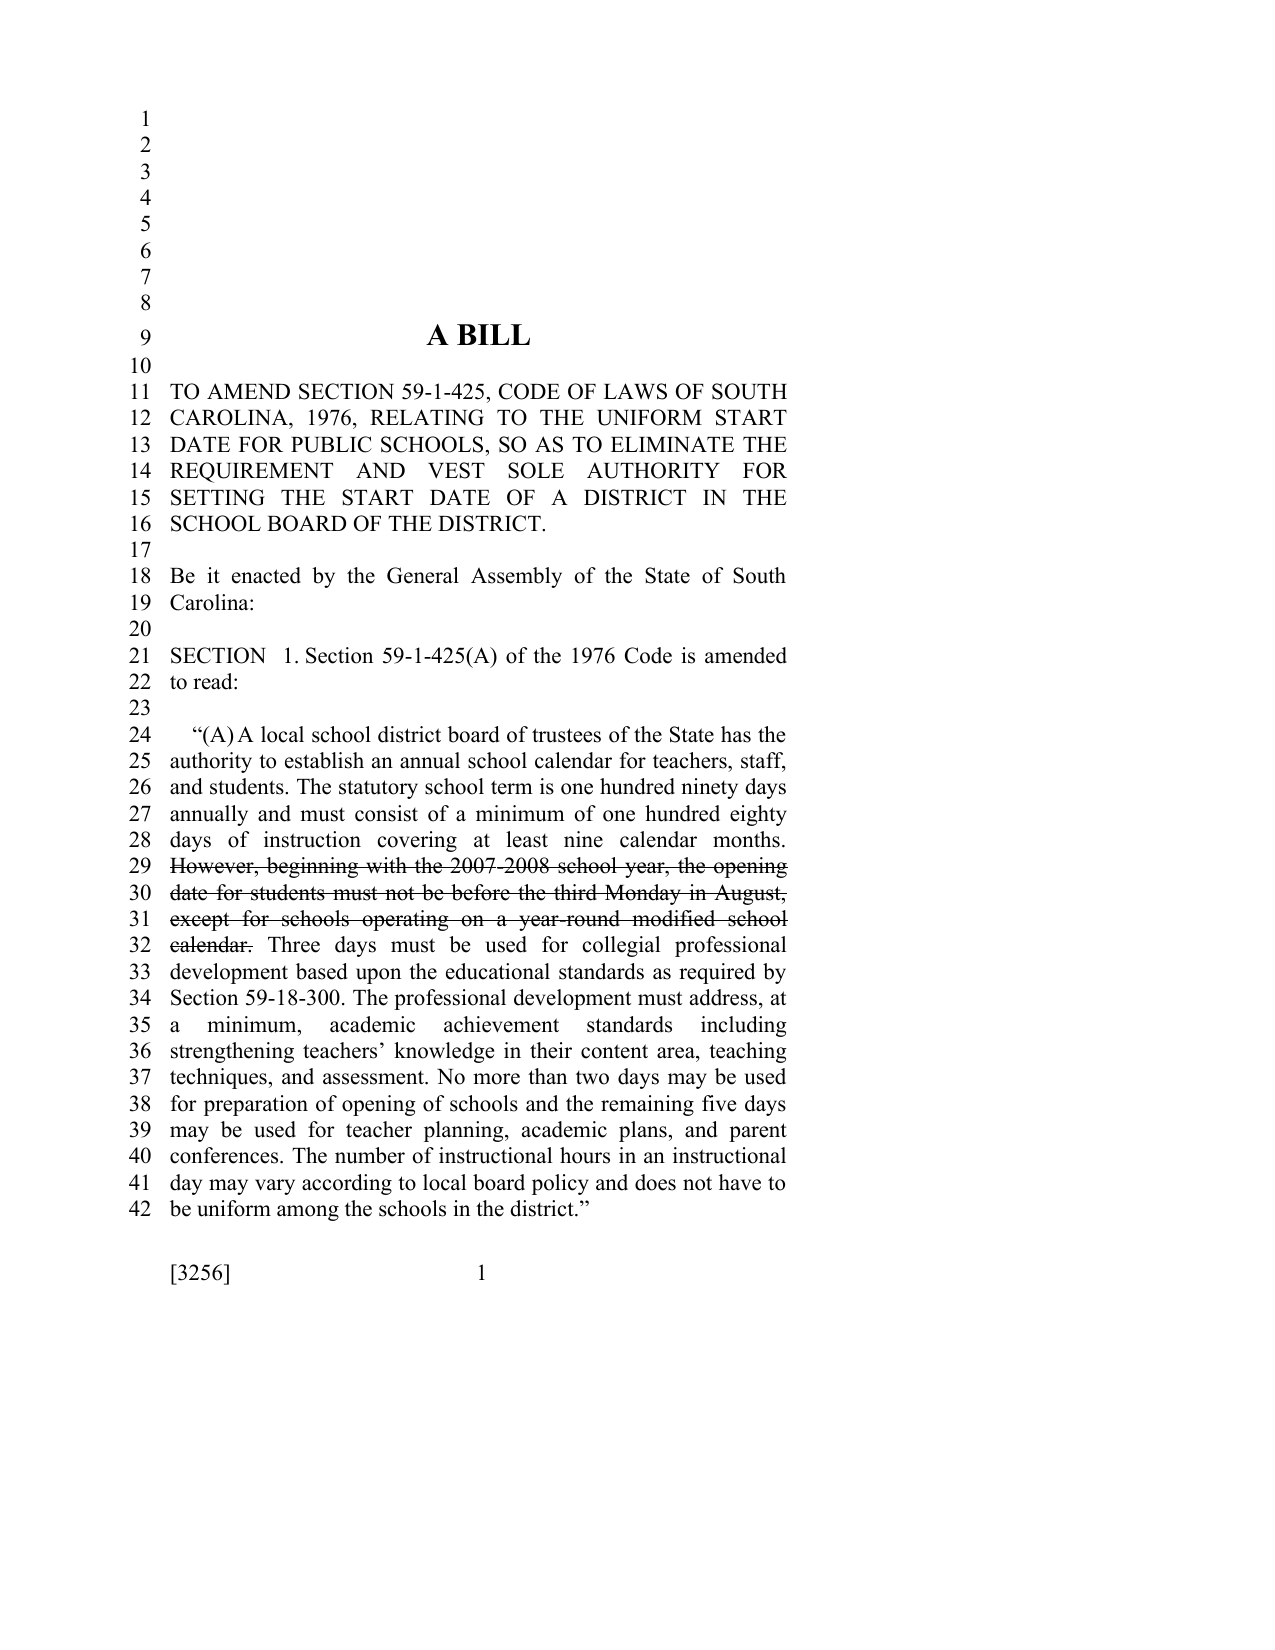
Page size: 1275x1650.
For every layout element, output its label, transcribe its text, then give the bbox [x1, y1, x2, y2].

text A BILL [169, 316, 787, 352]
text Be it enacted by the General Assembly of the State of South Carolina: [169, 563, 787, 615]
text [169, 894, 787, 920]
text TO AMEND SECTION 59-1-425, CODE OF LAWS OF SOUTH CAROLINA, 1976, RELATING TO THE UNIFORM START DATE FOR PUBLIC SCHOOLS, SO AS TO ELIMINATE THE REQUIREMENT AND VEST SOLE AUTHORITY FOR SETTING THE START DATE OF A DISTRICT IN THE SCHOOL BOARD OF THE DISTRICT. [169, 378, 787, 536]
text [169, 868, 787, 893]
text “(A) A local school district board of trustees of the State has the authority to establish an annual school calendar for teachers, staff, and students. The statutory school term is one hundred ninety days annually and must consist of a minimum of one hundred eighty days of instruction covering at least nine calendar months. However, beginning with the 2007-2008 school year, the opening date for students must not be before the third Monday in August, except for schools operating on a year-round modified school calendar. Three days must be used for collegial professional development based upon the educational standards as required by Section 59-18-300. The professional development must address, at a minimum, academic achievement standards including strengthening teachers’ knowledge in their content area, teaching techniques, and assessment. No more than two days may be used for preparation of opening of schools and the remaining five days may be used for teacher planning, academic plans, and parent conferences. The number of instructional hours in an instructional day may vary according to local board policy and does not have to be uniform among the schools in the district.” [169, 721, 787, 867]
text “(A) A local school district board of trustees of the State has the authority to establish an annual school calendar for teachers, staff, and students. The statutory school term is one hundred ninety days annually and must consist of a minimum of one hundred eighty days of instruction covering at least nine calendar months. However, beginning with the 2007-2008 school year, the opening date for students must not be before the third Monday in August, except for schools operating on a year-round modified school calendar. Three days must be used for collegial professional development based upon the educational standards as required by Section 59-18-300. The professional development must address, at a minimum, academic achievement standards including strengthening teachers’ knowledge in their content area, teaching techniques, and assessment. No more than two days may be used for preparation of opening of schools and the remaining five days may be used for teacher planning, academic plans, and parent conferences. The number of instructional hours in an instructional day may vary according to local board policy and does not have to be uniform among the schools in the district.” [169, 921, 787, 1221]
text SECTION 1. Section 59-1-425(A) of the 1976 Code is amended to read: [169, 642, 787, 694]
